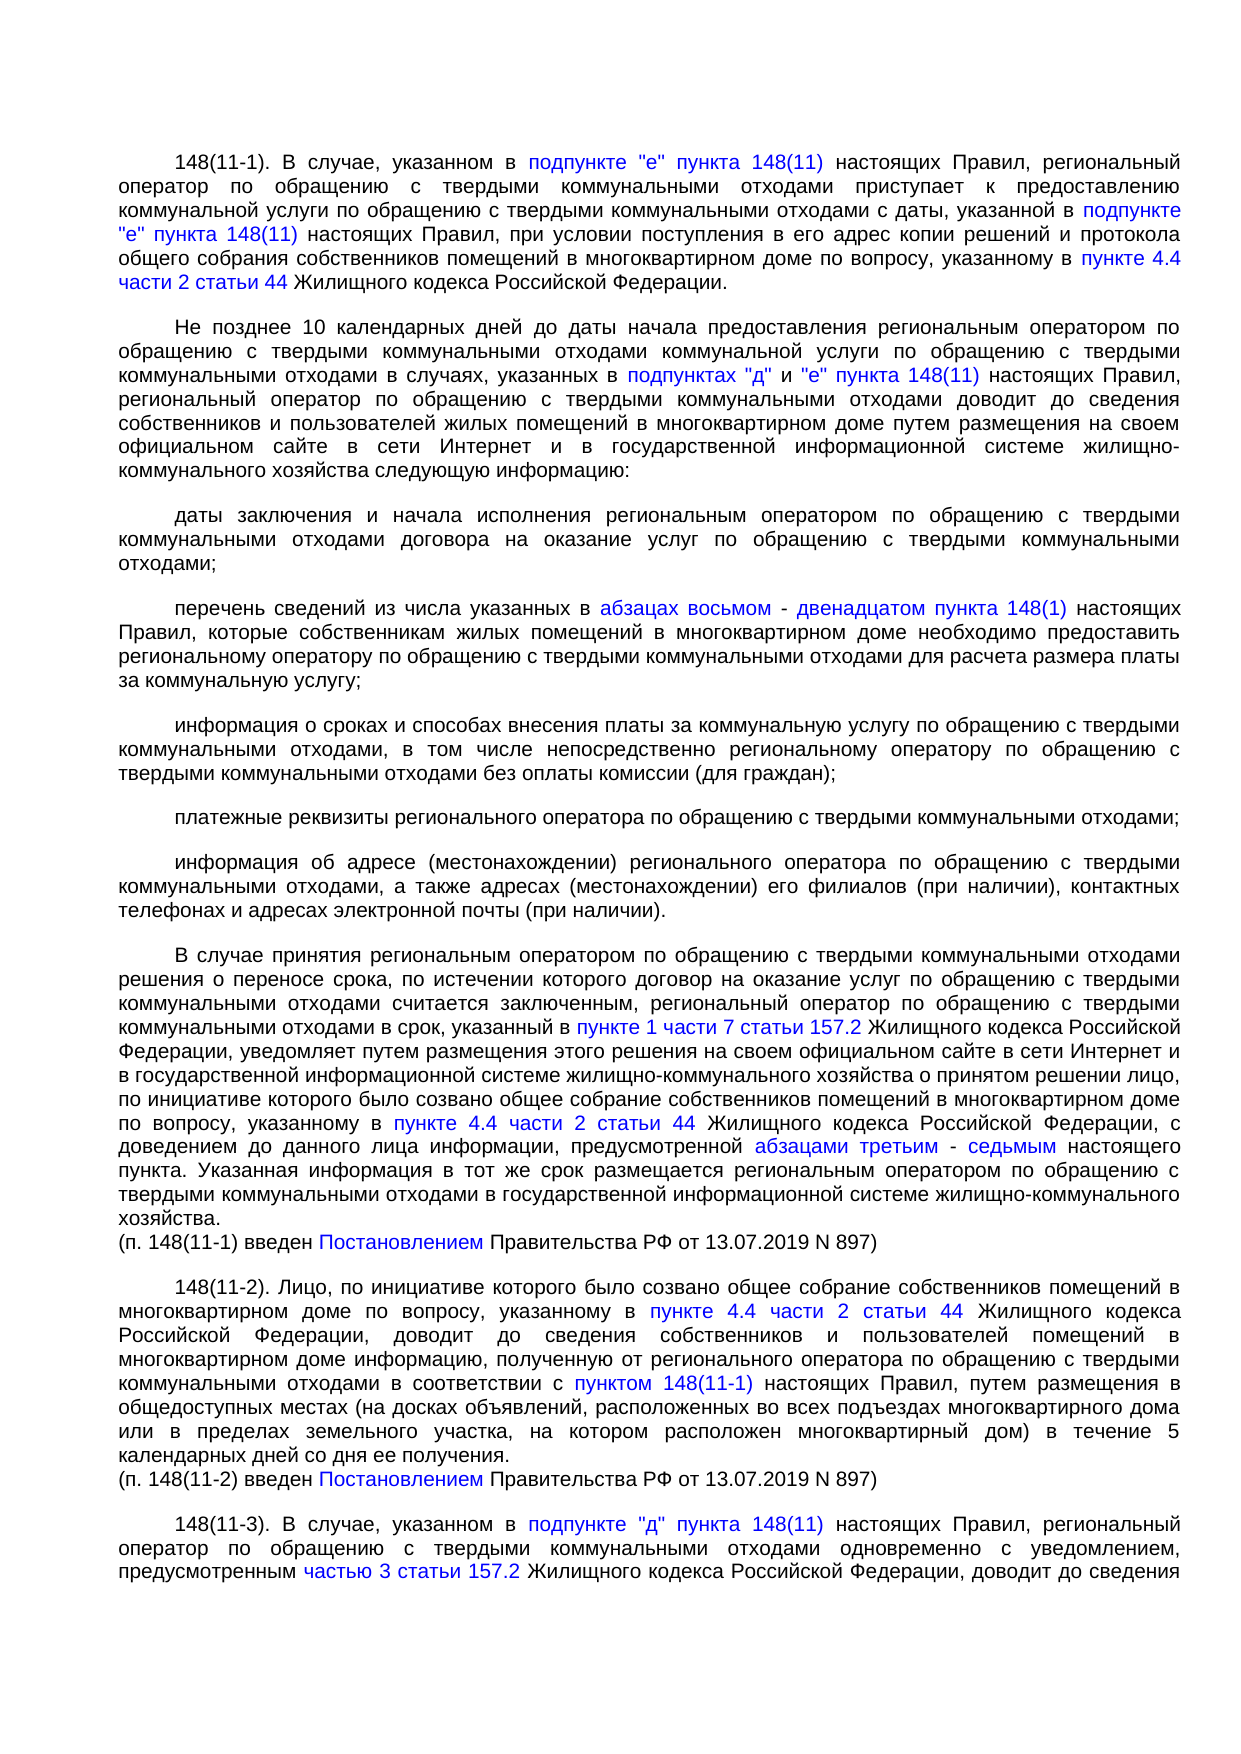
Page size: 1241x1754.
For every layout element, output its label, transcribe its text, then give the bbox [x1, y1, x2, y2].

text платежные реквизиты регионального оператора по обращению с твердыми коммунальными отходами; [118, 805, 1181, 829]
text (п. 148(11-1) введен Постановлением Правительства РФ от 13.07.2019 N 897) [118, 1230, 1181, 1254]
text 148(11-2). Лицо, по инициативе которого было созвано общее собрание собственников помещений в многоквартирном доме по вопросу, указанному в пункте 4.4 части 2 статьи 44 Жилищного кодекса Российской Федерации, доводит до сведения собственников и пользователей помещений в многоквартирном доме информацию, полученную от регионального оператора по обращению с твердыми коммунальными отходами в соответствии с пунктом 148(11-1) настоящих Правил, путем размещения в общедоступных местах (на досках объявлений, расположенных во всех подъездах многоквартирного дома или в пределах земельного участка, на котором расположен многоквартирный дом) в течение 5 календарных дней со дня ее получения. [118, 1275, 1181, 1467]
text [118, 1511, 1181, 1583]
text перечень сведений из числа указанных в абзацах восьмом - двенадцатом пункта 148(1) настоящих Правил, которые собственникам жилых помещений в многоквартирном доме необходимо предоставить региональному оператору по обращению с твердыми коммунальными отходами для расчета размера платы за коммунальную услугу; [118, 596, 1181, 692]
text В случае принятия региональным оператором по обращению с твердыми коммунальными отходами решения о переносе срока, по истечении которого договор на оказание услуг по обращению с твердыми коммунальными отходами считается заключенным, региональный оператор по обращению с твердыми коммунальными отходами в срок, указанный в пункте 1 части 7 статьи 157.2 Жилищного кодекса Российской Федерации, уведомляет путем размещения этого решения на своем официальном сайте в сети Интернет и в государственной информационной системе жилищно-коммунального хозяйства о принятом решении лицо, по инициативе которого было созвано общее собрание собственников помещений в многоквартирном доме по вопросу, указанному в пункте 4.4 части 2 статьи 44 Жилищного кодекса Российской Федерации, с доведением до данного лица информации, предусмотренной абзацами третьим - седьмым настоящего пункта. Указанная информация в тот же срок размещается региональным оператором по обращению с твердыми коммунальными отходами в государственной информационной системе жилищно-коммунального хозяйства. [118, 943, 1181, 1230]
text (п. 148(11-2) введен Постановлением Правительства РФ от 13.07.2019 N 897) [118, 1467, 1181, 1491]
text 148(11-1). В случае, указанном в подпункте "е" пункта 148(11) настоящих Правил, региональный оператор по обращению с твердыми коммунальными отходами приступает к предоставлению коммунальной услуги по обращению с твердыми коммунальными отходами с даты, указанной в подпункте "е" пункта 148(11) настоящих Правил, при условии поступления в его адрес копии решений и протокола общего собрания собственников помещений в многоквартирном доме по вопросу, указанному в пункте 4.4 части 2 статьи 44 Жилищного кодекса Российской Федерации. [118, 150, 1181, 294]
text информация о сроках и способах внесения платы за коммунальную услугу по обращению с твердыми коммунальными отходами, в том числе непосредственно региональному оператору по обращению с твердыми коммунальными отходами без оплаты комиссии (для граждан); [118, 712, 1181, 784]
text Не позднее 10 календарных дней до даты начала предоставления региональным оператором по обращению с твердыми коммунальными отходами коммунальной услуги по обращению с твердыми коммунальными отходами в случаях, указанных в подпунктах "д" и "е" пункта 148(11) настоящих Правил, региональный оператор по обращению с твердыми коммунальными отходами доводит до сведения собственников и пользователей жилых помещений в многоквартирном доме путем размещения на своем официальном сайте в сети Интернет и в государственной информационной системе жилищно-коммунального хозяйства следующую информацию: [118, 314, 1181, 482]
text даты заключения и начала исполнения региональным оператором по обращению с твердыми коммунальными отходами договора на оказание услуг по обращению с твердыми коммунальными отходами; [118, 503, 1181, 575]
text информация об адресе (местонахождении) регионального оператора по обращению с твердыми коммунальными отходами, а также адресах (местонахождении) его филиалов (при наличии), контактных телефонах и адресах электронной почты (при наличии). [118, 850, 1181, 922]
